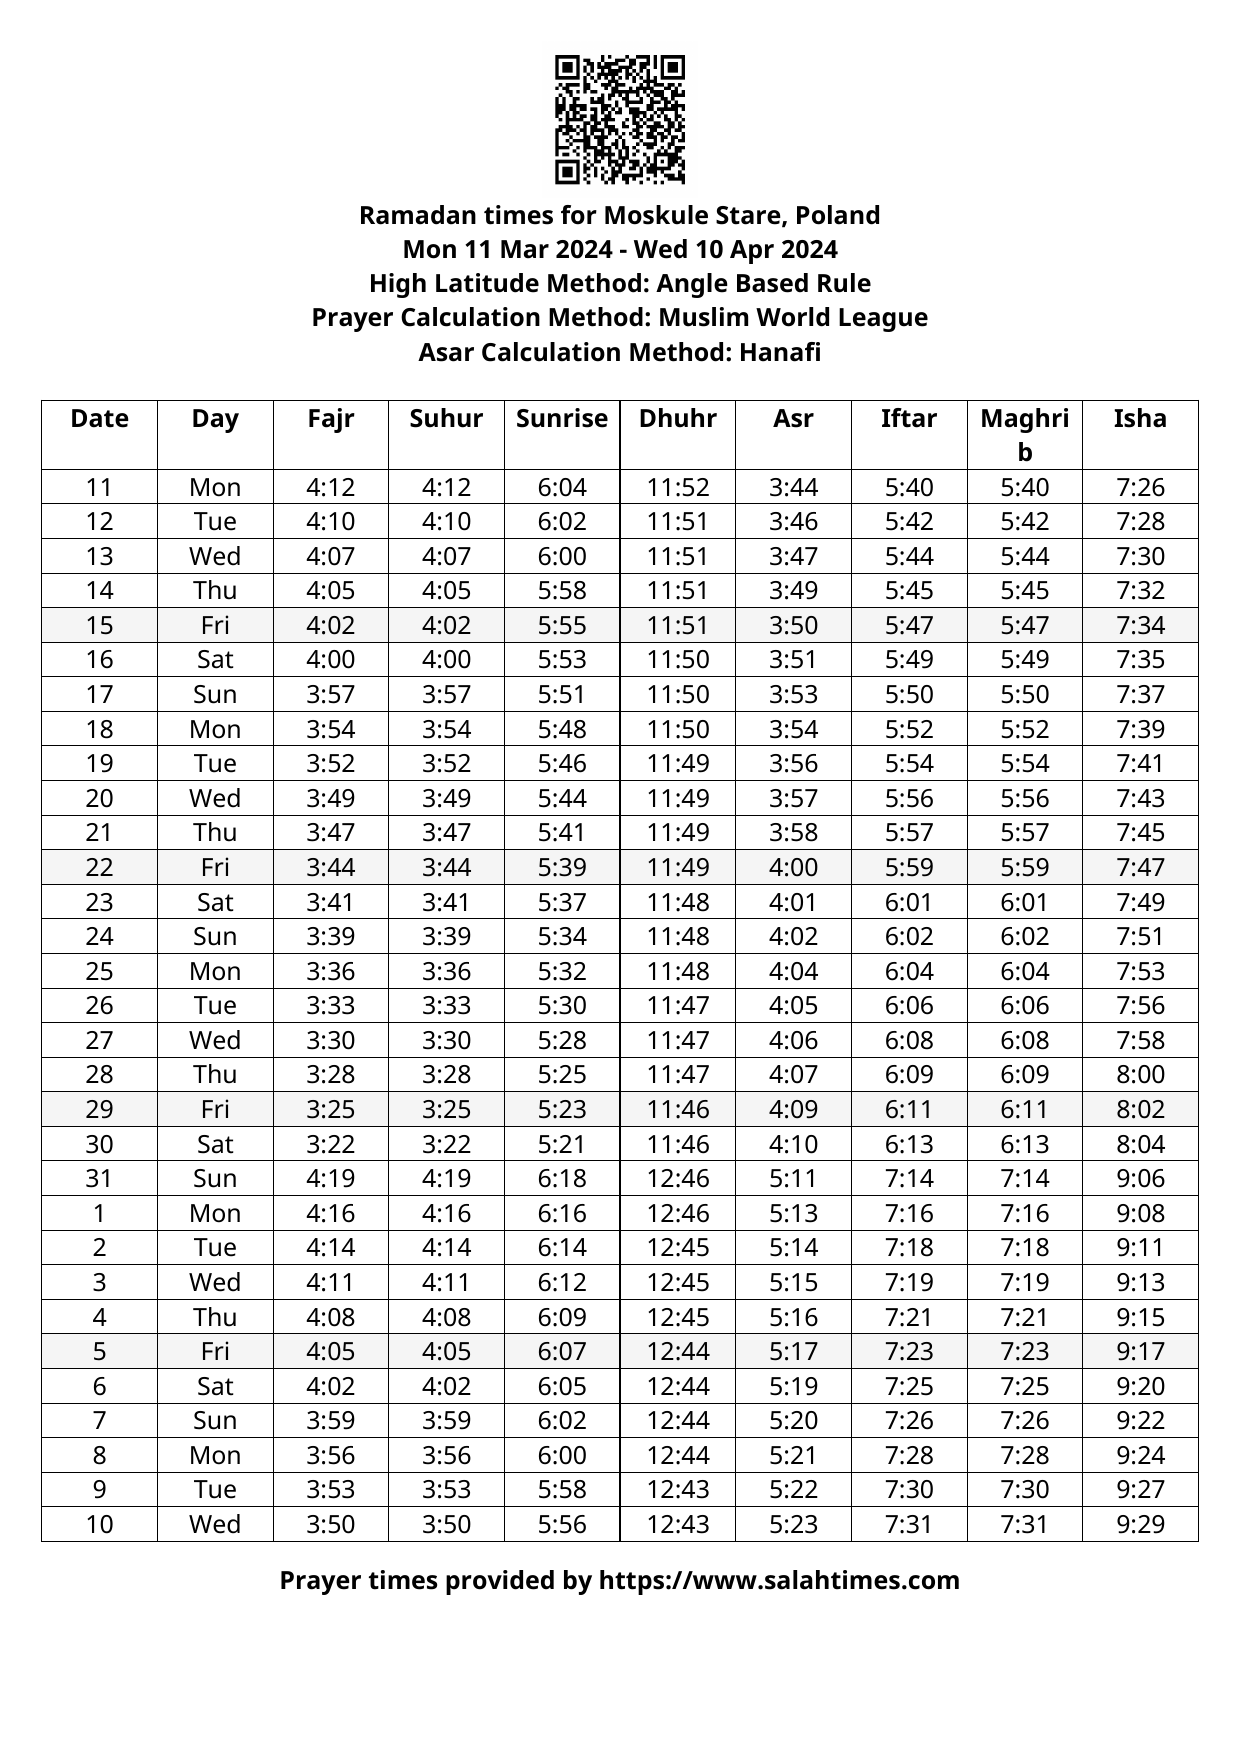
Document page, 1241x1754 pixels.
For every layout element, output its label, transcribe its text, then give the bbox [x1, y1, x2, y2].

table_cell 11:49 [621, 816, 735, 849]
table_cell 3:58 [736, 816, 851, 849]
table_cell 3:39 [274, 919, 388, 953]
table_cell 13 [42, 539, 157, 572]
table_cell 7:35 [1083, 643, 1198, 676]
table_cell 7:56 [1083, 989, 1198, 1022]
table_cell 4:16 [389, 1196, 504, 1229]
table_cell 5:17 [736, 1334, 851, 1368]
table_cell 4:00 [736, 850, 851, 884]
table_cell 7:21 [968, 1300, 1082, 1333]
table_cell 5:19 [736, 1369, 851, 1402]
table_cell 3:30 [274, 1023, 388, 1057]
table_cell 12:44 [621, 1334, 735, 1368]
table_cell 9:11 [1083, 1231, 1198, 1264]
table_cell 20 [42, 781, 157, 814]
table_cell 5:50 [968, 677, 1082, 711]
table_cell 6:05 [505, 1369, 619, 1402]
table_cell 7:16 [852, 1196, 967, 1229]
table_cell 5:52 [968, 712, 1082, 745]
table_cell 4:02 [389, 608, 504, 642]
table_cell 22 [42, 850, 157, 884]
table_cell 11:46 [621, 1127, 735, 1160]
table_cell 3:50 [274, 1507, 388, 1541]
table_cell 4:05 [736, 989, 851, 1022]
table_cell 5:46 [505, 746, 619, 780]
table_cell 7:14 [852, 1161, 967, 1195]
table_cell 29 [42, 1092, 157, 1126]
table_cell 3:59 [274, 1404, 388, 1437]
table_cell 5:44 [505, 781, 619, 814]
table_cell 3:56 [274, 1438, 388, 1472]
table_cell 5:16 [736, 1300, 851, 1333]
table_cell 7:31 [968, 1507, 1082, 1541]
table_cell Mon [158, 1438, 273, 1472]
table_cell 7:16 [968, 1196, 1082, 1229]
table_cell 12 [42, 504, 157, 538]
table_cell 5:58 [505, 574, 619, 607]
table_cell 6:04 [852, 954, 967, 987]
table_cell 3:49 [389, 781, 504, 814]
table_cell 8:04 [1083, 1127, 1198, 1160]
table_cell 5:58 [505, 1473, 619, 1506]
table_header Maghrib [968, 401, 1082, 469]
table_cell 6:11 [852, 1092, 967, 1126]
table_cell Wed [158, 1507, 273, 1541]
table_cell 6:09 [505, 1300, 619, 1333]
table_cell 3:22 [389, 1127, 504, 1160]
table_cell 6:02 [852, 919, 967, 953]
table_cell 4:19 [274, 1161, 388, 1195]
table_cell 4:11 [274, 1265, 388, 1299]
table_cell 11:49 [621, 781, 735, 814]
table_cell 26 [42, 989, 157, 1022]
table_cell 6:11 [968, 1092, 1082, 1126]
table_cell 7:18 [852, 1231, 967, 1264]
table_cell 7:26 [852, 1404, 967, 1437]
table_header Iftar [852, 401, 967, 469]
table_cell 5:47 [852, 608, 967, 642]
table_cell 2 [42, 1231, 157, 1264]
table_cell 5:45 [852, 574, 967, 607]
table_cell 5:54 [968, 746, 1082, 780]
table_cell 6:01 [852, 885, 967, 918]
table_header Suhur [389, 401, 504, 469]
table_cell 3:41 [274, 885, 388, 918]
table_cell 5:41 [505, 816, 619, 849]
table_cell 5:47 [968, 608, 1082, 642]
table_cell 12:43 [621, 1473, 735, 1506]
table_cell 3:44 [736, 470, 851, 503]
table_cell 6:09 [968, 1058, 1082, 1091]
table_cell 6:13 [852, 1127, 967, 1160]
table_cell 30 [42, 1127, 157, 1160]
table_cell 7:30 [1083, 539, 1198, 572]
table_cell Thu [158, 1300, 273, 1333]
table_cell 5:49 [968, 643, 1082, 676]
table_cell Sun [158, 1161, 273, 1195]
table_cell 6:04 [505, 470, 619, 503]
table_cell 27 [42, 1023, 157, 1057]
table_cell 6:12 [505, 1265, 619, 1299]
table_cell Tue [158, 504, 273, 538]
table_cell Mon [158, 954, 273, 987]
table_cell 6:08 [968, 1023, 1082, 1057]
table_header Dhuhr [621, 401, 735, 469]
table_cell 3:52 [389, 746, 504, 780]
table_cell 11:48 [621, 954, 735, 987]
table_cell 3:25 [274, 1092, 388, 1126]
table_cell 3:30 [389, 1023, 504, 1057]
table_cell 5:42 [852, 504, 967, 538]
table_cell 5:55 [505, 608, 619, 642]
text Prayer Calculation Method: Muslim World League [42, 300, 1198, 334]
table_cell 11:51 [621, 504, 735, 538]
table_cell 6:01 [968, 885, 1082, 918]
table_header Isha [1083, 401, 1198, 469]
table_cell 5:44 [852, 539, 967, 572]
table_cell 4:08 [274, 1300, 388, 1333]
text Asar Calculation Method: Hanafi [42, 334, 1198, 368]
table_cell 4:10 [274, 504, 388, 538]
table_cell 5:45 [968, 574, 1082, 607]
table_cell Sun [158, 677, 273, 711]
table_cell 4:04 [736, 954, 851, 987]
table_cell 12:45 [621, 1231, 735, 1264]
table_cell 3:53 [389, 1473, 504, 1506]
table_cell Sun [158, 1404, 273, 1437]
table_cell 3:46 [736, 504, 851, 538]
table_cell 11:51 [621, 574, 735, 607]
table_cell 4:02 [274, 1369, 388, 1402]
table_cell 7:30 [852, 1473, 967, 1506]
table_cell 12:44 [621, 1369, 735, 1402]
table_header Sunrise [505, 401, 619, 469]
table_cell 4:02 [736, 919, 851, 953]
table_cell 10 [42, 1507, 157, 1541]
table_cell 6:14 [505, 1231, 619, 1264]
table_cell 11:52 [621, 470, 735, 503]
table_cell 9:06 [1083, 1161, 1198, 1195]
table_cell 12:43 [621, 1507, 735, 1541]
table_cell 9:13 [1083, 1265, 1198, 1299]
table_cell 3 [42, 1265, 157, 1299]
table_cell 5:28 [505, 1023, 619, 1057]
table_cell 11:49 [621, 850, 735, 884]
table_cell 11:47 [621, 989, 735, 1022]
table_cell 6:07 [505, 1334, 619, 1368]
table_cell 9:15 [1083, 1300, 1198, 1333]
table_cell 12:44 [621, 1404, 735, 1437]
table_cell 11:51 [621, 539, 735, 572]
table_cell 25 [42, 954, 157, 987]
table_cell 7:23 [852, 1334, 967, 1368]
table_cell 6:18 [505, 1161, 619, 1195]
table_cell 7:41 [1083, 746, 1198, 780]
table_cell 5:22 [736, 1473, 851, 1506]
table_cell 4:02 [389, 1369, 504, 1402]
table_cell 5:42 [968, 504, 1082, 538]
table_cell 3:36 [389, 954, 504, 987]
table_cell 11:46 [621, 1092, 735, 1126]
table_cell 8 [42, 1438, 157, 1472]
table_cell 4:09 [736, 1092, 851, 1126]
table_cell 6:09 [852, 1058, 967, 1091]
table_cell 5:57 [852, 816, 967, 849]
table_cell 3:54 [274, 712, 388, 745]
table_cell 4:05 [389, 1334, 504, 1368]
table_cell 5:57 [968, 816, 1082, 849]
table_cell 19 [42, 746, 157, 780]
table_cell 7:30 [968, 1473, 1082, 1506]
table_cell 24 [42, 919, 157, 953]
table_cell 12:45 [621, 1265, 735, 1299]
table_cell Tue [158, 1473, 273, 1506]
table_cell 3:47 [274, 816, 388, 849]
table_cell 5:14 [736, 1231, 851, 1264]
table_cell 9:22 [1083, 1404, 1198, 1437]
table_cell 14 [42, 574, 157, 607]
table_cell 3:56 [389, 1438, 504, 1472]
table_cell 3:53 [274, 1473, 388, 1506]
table_cell 6:02 [505, 1404, 619, 1437]
table_cell 7:25 [968, 1369, 1082, 1402]
table_cell 7:39 [1083, 712, 1198, 745]
table_cell 5:25 [505, 1058, 619, 1091]
table_cell 4:07 [736, 1058, 851, 1091]
table_cell 5:23 [505, 1092, 619, 1126]
table_cell 11:47 [621, 1058, 735, 1091]
table_cell 6:16 [505, 1196, 619, 1229]
table_cell 17 [42, 677, 157, 711]
table_cell 5:40 [968, 470, 1082, 503]
table_cell Tue [158, 746, 273, 780]
table_cell 4:10 [389, 504, 504, 538]
table_cell 8:00 [1083, 1058, 1198, 1091]
table_cell 3:54 [389, 712, 504, 745]
text Prayer times provided by https://www.salahtimes.com [42, 1563, 1198, 1597]
table_cell 7:53 [1083, 954, 1198, 987]
table_cell 6:04 [968, 954, 1082, 987]
table_cell 3:49 [736, 574, 851, 607]
table_cell Sat [158, 1369, 273, 1402]
table_cell 5:59 [968, 850, 1082, 884]
table_cell Wed [158, 1023, 273, 1057]
table_cell 5:34 [505, 919, 619, 953]
table_cell 3:56 [736, 746, 851, 780]
table_cell Fri [158, 1334, 273, 1368]
table_cell 7:37 [1083, 677, 1198, 711]
table_cell Sat [158, 1127, 273, 1160]
table_cell 4:02 [274, 608, 388, 642]
table_cell 7:34 [1083, 608, 1198, 642]
table_cell 7:23 [968, 1334, 1082, 1368]
table_cell 3:41 [389, 885, 504, 918]
table_cell 5:52 [852, 712, 967, 745]
table_cell 7:47 [1083, 850, 1198, 884]
table_cell 4:08 [389, 1300, 504, 1333]
table_cell Thu [158, 574, 273, 607]
table_cell 6:00 [505, 1438, 619, 1472]
table_cell 3:25 [389, 1092, 504, 1126]
table_cell Wed [158, 539, 273, 572]
table_cell Mon [158, 470, 273, 503]
table_cell 6:06 [852, 989, 967, 1022]
table_cell 7:19 [968, 1265, 1082, 1299]
table_cell 4:14 [274, 1231, 388, 1264]
table_cell 11 [42, 470, 157, 503]
table_cell 5:11 [736, 1161, 851, 1195]
table_cell 12:44 [621, 1438, 735, 1472]
table_cell 7:28 [1083, 504, 1198, 538]
table_cell 9:29 [1083, 1507, 1198, 1541]
table_cell 9:08 [1083, 1196, 1198, 1229]
table_cell 11:48 [621, 919, 735, 953]
table_cell 3:52 [274, 746, 388, 780]
table_cell Tue [158, 1231, 273, 1264]
table_cell 7:26 [1083, 470, 1198, 503]
table_cell Fri [158, 850, 273, 884]
table_cell 11:47 [621, 1023, 735, 1057]
table_cell 3:57 [389, 677, 504, 711]
table_cell 3:50 [389, 1507, 504, 1541]
table_cell 7:51 [1083, 919, 1198, 953]
table_cell 16 [42, 643, 157, 676]
table_cell 3:57 [274, 677, 388, 711]
table_cell 4:00 [274, 643, 388, 676]
table_cell 3:57 [736, 781, 851, 814]
table_cell 5:37 [505, 885, 619, 918]
table_cell 7 [42, 1404, 157, 1437]
table_cell Fri [158, 1092, 273, 1126]
table_cell 7:43 [1083, 781, 1198, 814]
table_cell 3:33 [274, 989, 388, 1022]
text High Latitude Method: Angle Based Rule [42, 266, 1198, 300]
table_cell 5:56 [968, 781, 1082, 814]
table_cell 12:46 [621, 1196, 735, 1229]
table_cell 7:45 [1083, 816, 1198, 849]
table_cell Sat [158, 885, 273, 918]
table_cell Sat [158, 643, 273, 676]
table_cell 4:10 [736, 1127, 851, 1160]
table_cell Fri [158, 608, 273, 642]
table_cell 3:54 [736, 712, 851, 745]
table_cell 4:14 [389, 1231, 504, 1264]
table_cell 3:28 [389, 1058, 504, 1091]
picture [542, 41, 699, 198]
table_cell 6:02 [505, 504, 619, 538]
table_header Day [158, 401, 273, 469]
table_cell 4:06 [736, 1023, 851, 1057]
table_cell 4:00 [389, 643, 504, 676]
table_cell 5 [42, 1334, 157, 1368]
table_cell 6:02 [968, 919, 1082, 953]
table_cell 11:50 [621, 643, 735, 676]
table_cell 9:20 [1083, 1369, 1198, 1402]
table_cell 9 [42, 1473, 157, 1506]
table_cell 3:47 [389, 816, 504, 849]
table_cell 7:14 [968, 1161, 1082, 1195]
table_cell Sun [158, 919, 273, 953]
table_cell 3:44 [274, 850, 388, 884]
table_cell 7:32 [1083, 574, 1198, 607]
table_cell 5:50 [852, 677, 967, 711]
table_cell 5:21 [505, 1127, 619, 1160]
table_cell 9:27 [1083, 1473, 1198, 1506]
table_cell 6:08 [852, 1023, 967, 1057]
table_cell 9:24 [1083, 1438, 1198, 1472]
table_cell Mon [158, 712, 273, 745]
table_cell Thu [158, 1058, 273, 1091]
table_cell 3:28 [274, 1058, 388, 1091]
table_cell 3:33 [389, 989, 504, 1022]
table_cell 4:05 [274, 1334, 388, 1368]
table_cell 9:17 [1083, 1334, 1198, 1368]
table_cell 7:18 [968, 1231, 1082, 1264]
table_cell 5:44 [968, 539, 1082, 572]
table_cell Thu [158, 816, 273, 849]
table_cell 7:25 [852, 1369, 967, 1402]
table_cell 5:13 [736, 1196, 851, 1229]
table_cell 5:54 [852, 746, 967, 780]
text Mon 11 Mar 2024 - Wed 10 Apr 2024 [42, 232, 1198, 266]
table_cell 11:51 [621, 608, 735, 642]
table_cell 5:53 [505, 643, 619, 676]
table_header Asr [736, 401, 851, 469]
text Ramadan times for Moskule Stare, Poland [42, 198, 1198, 232]
table_cell 7:28 [852, 1438, 967, 1472]
table_cell 21 [42, 816, 157, 849]
table_cell 4:16 [274, 1196, 388, 1229]
table_cell 3:51 [736, 643, 851, 676]
table_cell 4:01 [736, 885, 851, 918]
table_cell 5:59 [852, 850, 967, 884]
table_cell 12:45 [621, 1300, 735, 1333]
table_cell 5:56 [505, 1507, 619, 1541]
table_cell 4:05 [389, 574, 504, 607]
table_cell 5:51 [505, 677, 619, 711]
table_cell 28 [42, 1058, 157, 1091]
table_cell 7:19 [852, 1265, 967, 1299]
table_cell 11:48 [621, 885, 735, 918]
table_cell 4:07 [274, 539, 388, 572]
table_cell 5:15 [736, 1265, 851, 1299]
table_cell Wed [158, 781, 273, 814]
table_cell 5:20 [736, 1404, 851, 1437]
table_cell 3:22 [274, 1127, 388, 1160]
table_cell 7:28 [968, 1438, 1082, 1472]
table_cell 7:31 [852, 1507, 967, 1541]
table_cell 3:50 [736, 608, 851, 642]
table_cell 5:30 [505, 989, 619, 1022]
table_cell 3:49 [274, 781, 388, 814]
table_cell 15 [42, 608, 157, 642]
table_cell 4:19 [389, 1161, 504, 1195]
table_cell Mon [158, 1196, 273, 1229]
table_cell 5:49 [852, 643, 967, 676]
table_cell 7:21 [852, 1300, 967, 1333]
table_cell 4:07 [389, 539, 504, 572]
table_cell 11:50 [621, 712, 735, 745]
table_cell 4:11 [389, 1265, 504, 1299]
table_cell 4:12 [274, 470, 388, 503]
table_cell 4:05 [274, 574, 388, 607]
table_cell 11:49 [621, 746, 735, 780]
table_cell 5:40 [852, 470, 967, 503]
table_cell 3:44 [389, 850, 504, 884]
table_cell 4:12 [389, 470, 504, 503]
table_header Fajr [274, 401, 388, 469]
table_cell 8:02 [1083, 1092, 1198, 1126]
table_cell Tue [158, 989, 273, 1022]
table_cell 5:32 [505, 954, 619, 987]
table_cell 3:53 [736, 677, 851, 711]
table_cell 3:59 [389, 1404, 504, 1437]
table_cell 6:00 [505, 539, 619, 572]
table_cell 3:36 [274, 954, 388, 987]
table_cell 7:58 [1083, 1023, 1198, 1057]
table_cell Wed [158, 1265, 273, 1299]
table_cell 5:23 [736, 1507, 851, 1541]
table_cell 5:48 [505, 712, 619, 745]
table_cell 31 [42, 1161, 157, 1195]
table_cell 6:13 [968, 1127, 1082, 1160]
table_cell 4 [42, 1300, 157, 1333]
table_cell 18 [42, 712, 157, 745]
table_cell 11:50 [621, 677, 735, 711]
table_cell 5:56 [852, 781, 967, 814]
table_cell 7:49 [1083, 885, 1198, 918]
table_cell 7:26 [968, 1404, 1082, 1437]
table_cell 3:39 [389, 919, 504, 953]
table_cell 6:06 [968, 989, 1082, 1022]
table_cell 6 [42, 1369, 157, 1402]
table_cell 3:47 [736, 539, 851, 572]
table_cell 5:21 [736, 1438, 851, 1472]
table_cell 1 [42, 1196, 157, 1229]
table_header Date [42, 401, 157, 469]
table_cell 23 [42, 885, 157, 918]
table_cell 12:46 [621, 1161, 735, 1195]
table_cell 5:39 [505, 850, 619, 884]
